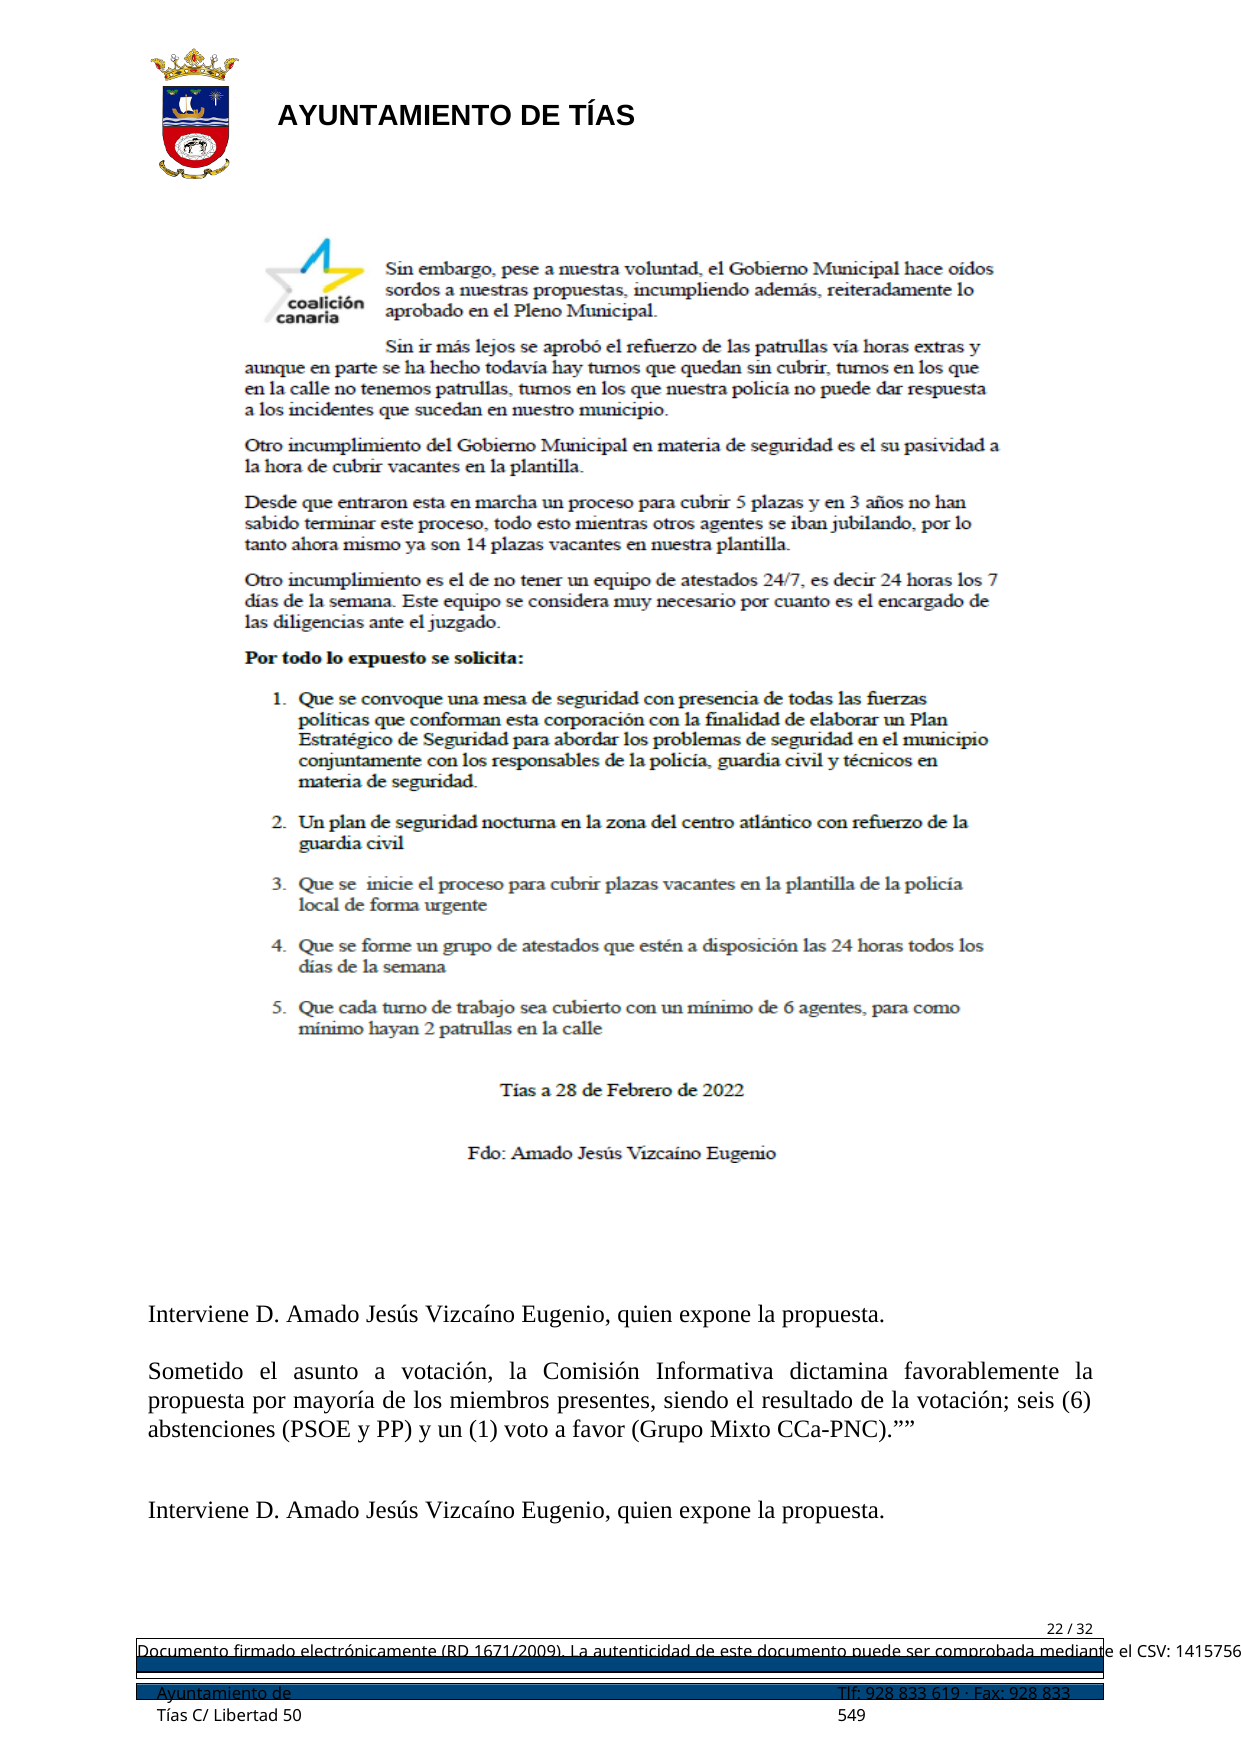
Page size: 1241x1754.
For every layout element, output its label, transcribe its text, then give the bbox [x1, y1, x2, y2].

text 22 / 32 [135, 1619, 1093, 1639]
text Interviene D. Amado Jesús Vizcaíno Eugenio, quien expone la propuesta. [148, 1299, 1105, 1328]
picture [150, 48, 241, 179]
text Interviene D. Amado Jesús Vizcaíno Eugenio, quien expone la propuesta. [148, 1495, 1105, 1524]
text Sometido el asunto a votación, la Comisión Informativa dictamina favorablemente la propuesta por mayoría de los miembros presentes, siendo el resultado de la votación; seis (6) abstenciones (PSOE y PP) y un (1) voto a favor (Grupo Mixto CCa-PNC).”” [148, 1356, 1093, 1443]
picture [243, 234, 1001, 1163]
